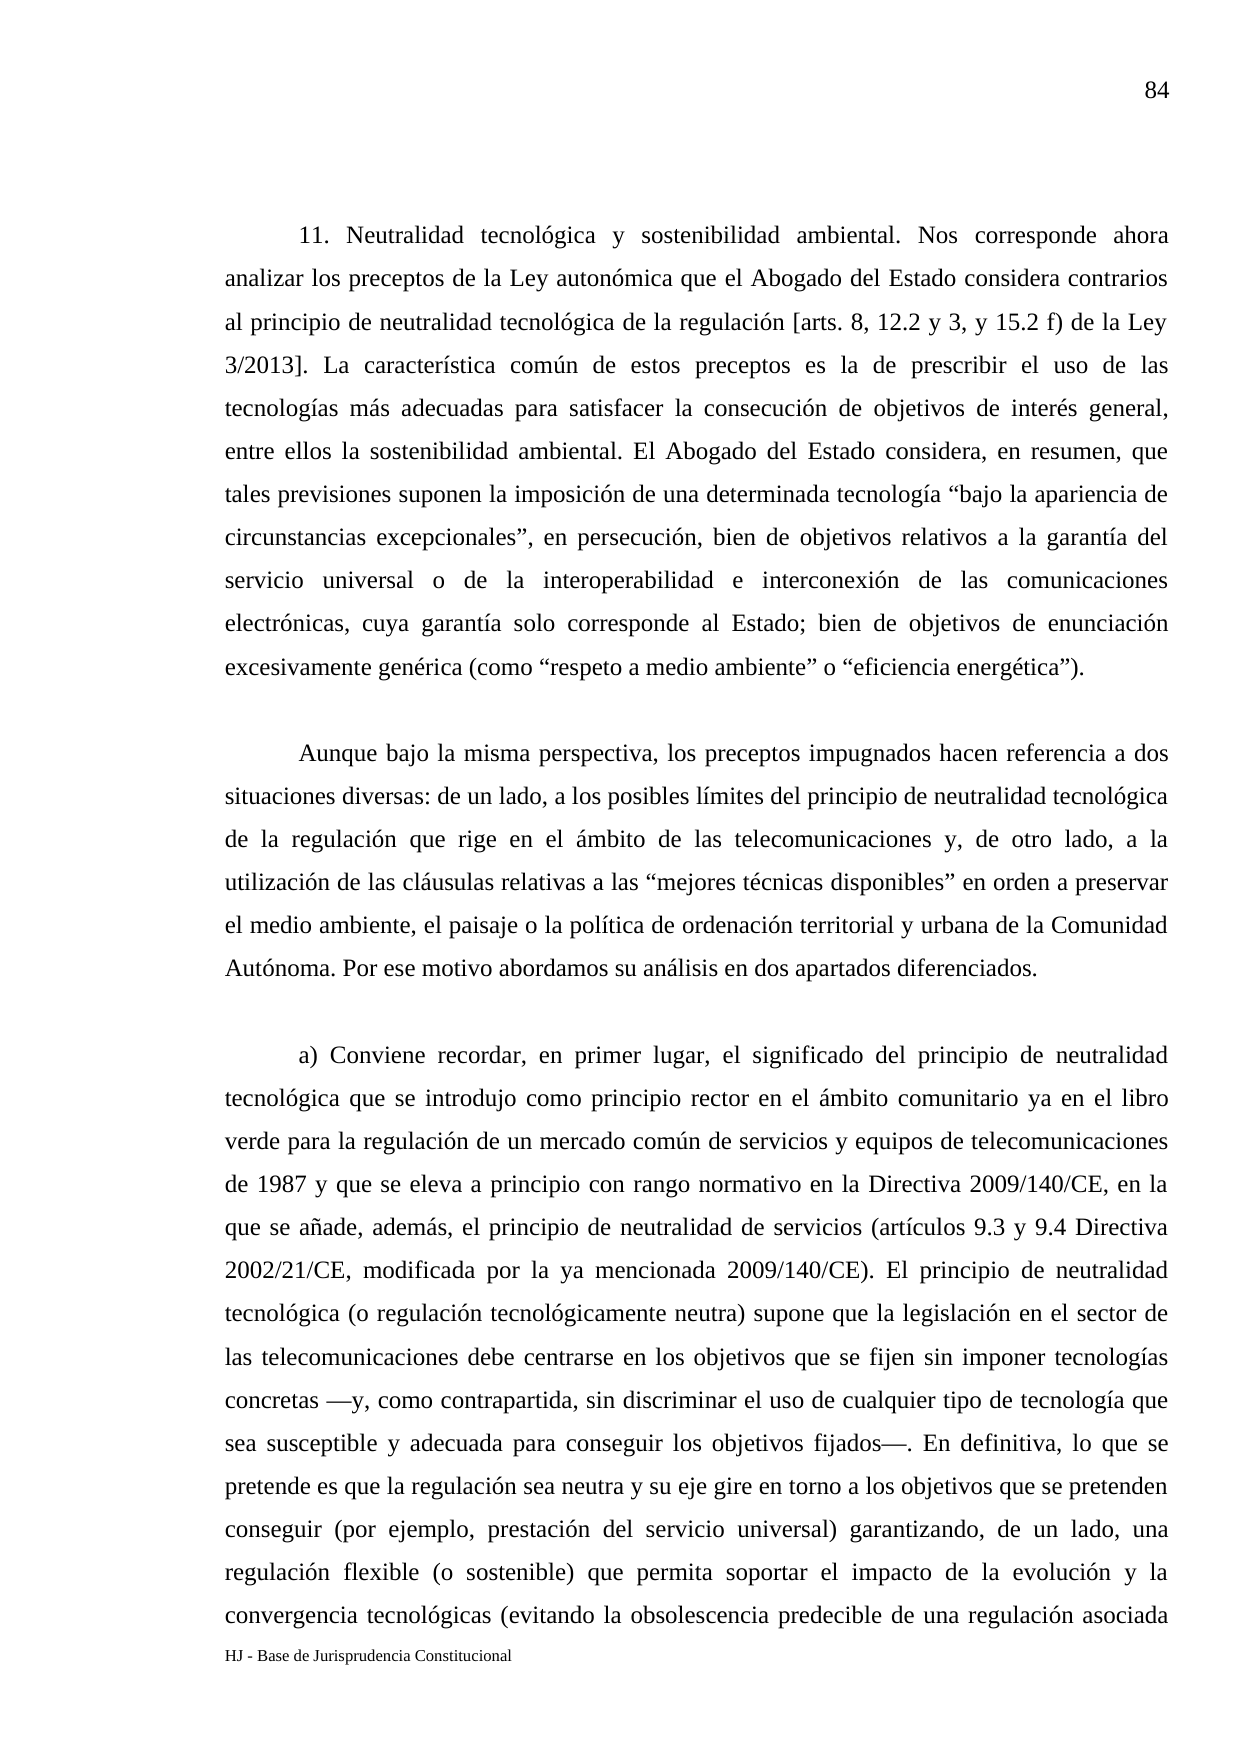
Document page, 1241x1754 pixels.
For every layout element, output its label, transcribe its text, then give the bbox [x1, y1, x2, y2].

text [224, 1040, 1169, 1629]
text 11. Neutralidad tecnológica y sostenibilidad ambiental. Nos corresponde ahora analizar los preceptos de la Ley autonómica que el Abogado del Estado considera contrarios al principio de neutralidad tecnológica de la regulación [arts. 8, 12.2 y 3, y 15.2 f) de la Ley 3/2013]. La característica común de estos preceptos es la de prescribir el uso de las tecnologías más adecuadas para satisfacer la consecución de objetivos de interés general, entre ellos la sostenibilidad ambiental. El Abogado del Estado considera, en resumen, que tales previsiones suponen la imposición de una determinada tecnología “bajo la apariencia de circunstancias excepcionales”, en persecución, bien de objetivos relativos a la garantía del servicio universal o de la interoperabilidad e interconexión de las comunicaciones electrónicas, cuya garantía solo corresponde al Estado; bien de objetivos de enunciación excesivamente genérica (como “respeto a medio ambiente” o “eficiencia energética”). [224, 220, 1169, 680]
text Aunque bajo la misma perspectiva, los preceptos impugnados hacen referencia a dos situaciones diversas: de un lado, a los posibles límites del principio de neutralidad tecnológica de la regulación que rige en el ámbito de las telecomunicaciones y, de otro lado, a la utilización de las cláusulas relativas a las “mejores técnicas disponibles” en orden a preservar el medio ambiente, el paisaje o la política de ordenación territorial y urbana de la Comunidad Autónoma. Por ese motivo abordamos su análisis en dos apartados diferenciados. [224, 738, 1169, 982]
